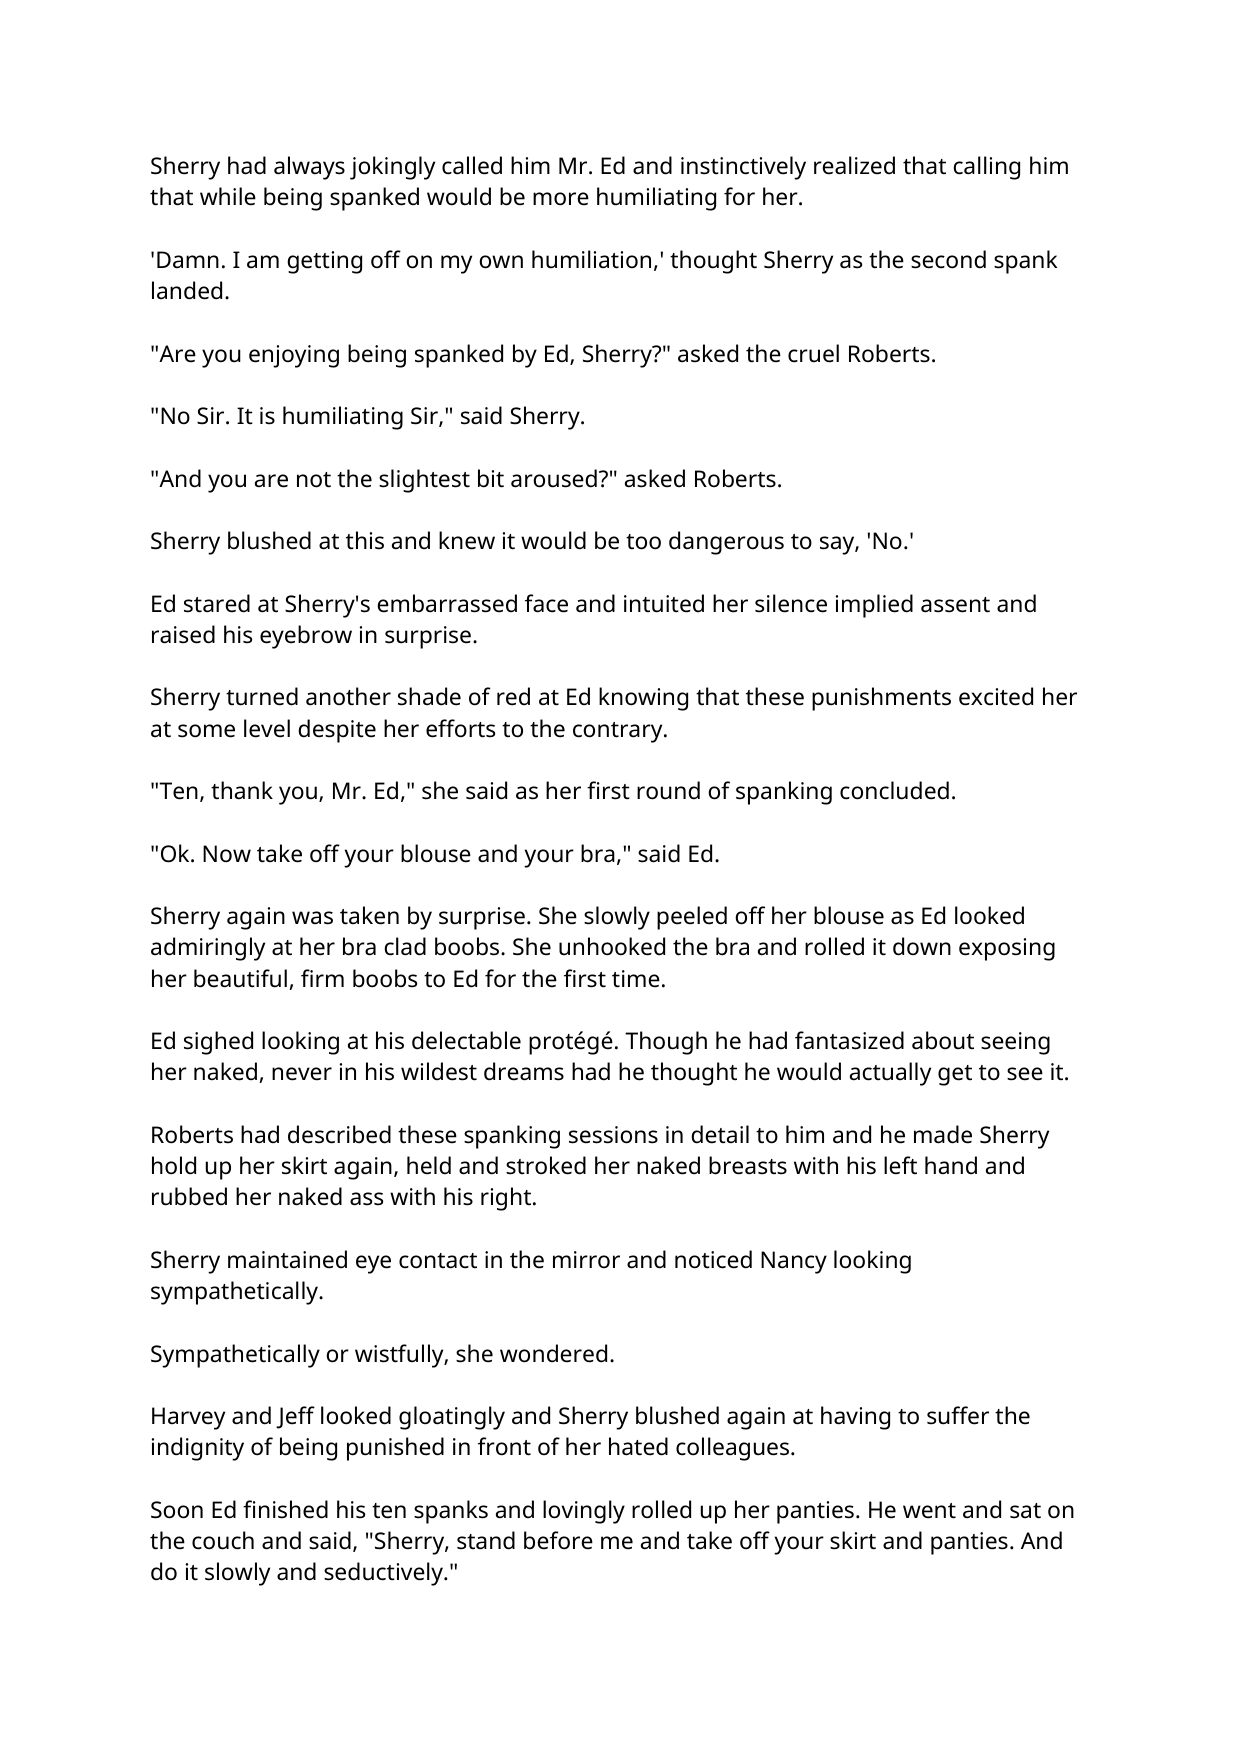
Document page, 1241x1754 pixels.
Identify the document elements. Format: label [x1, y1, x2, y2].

text [150, 150, 1090, 1587]
